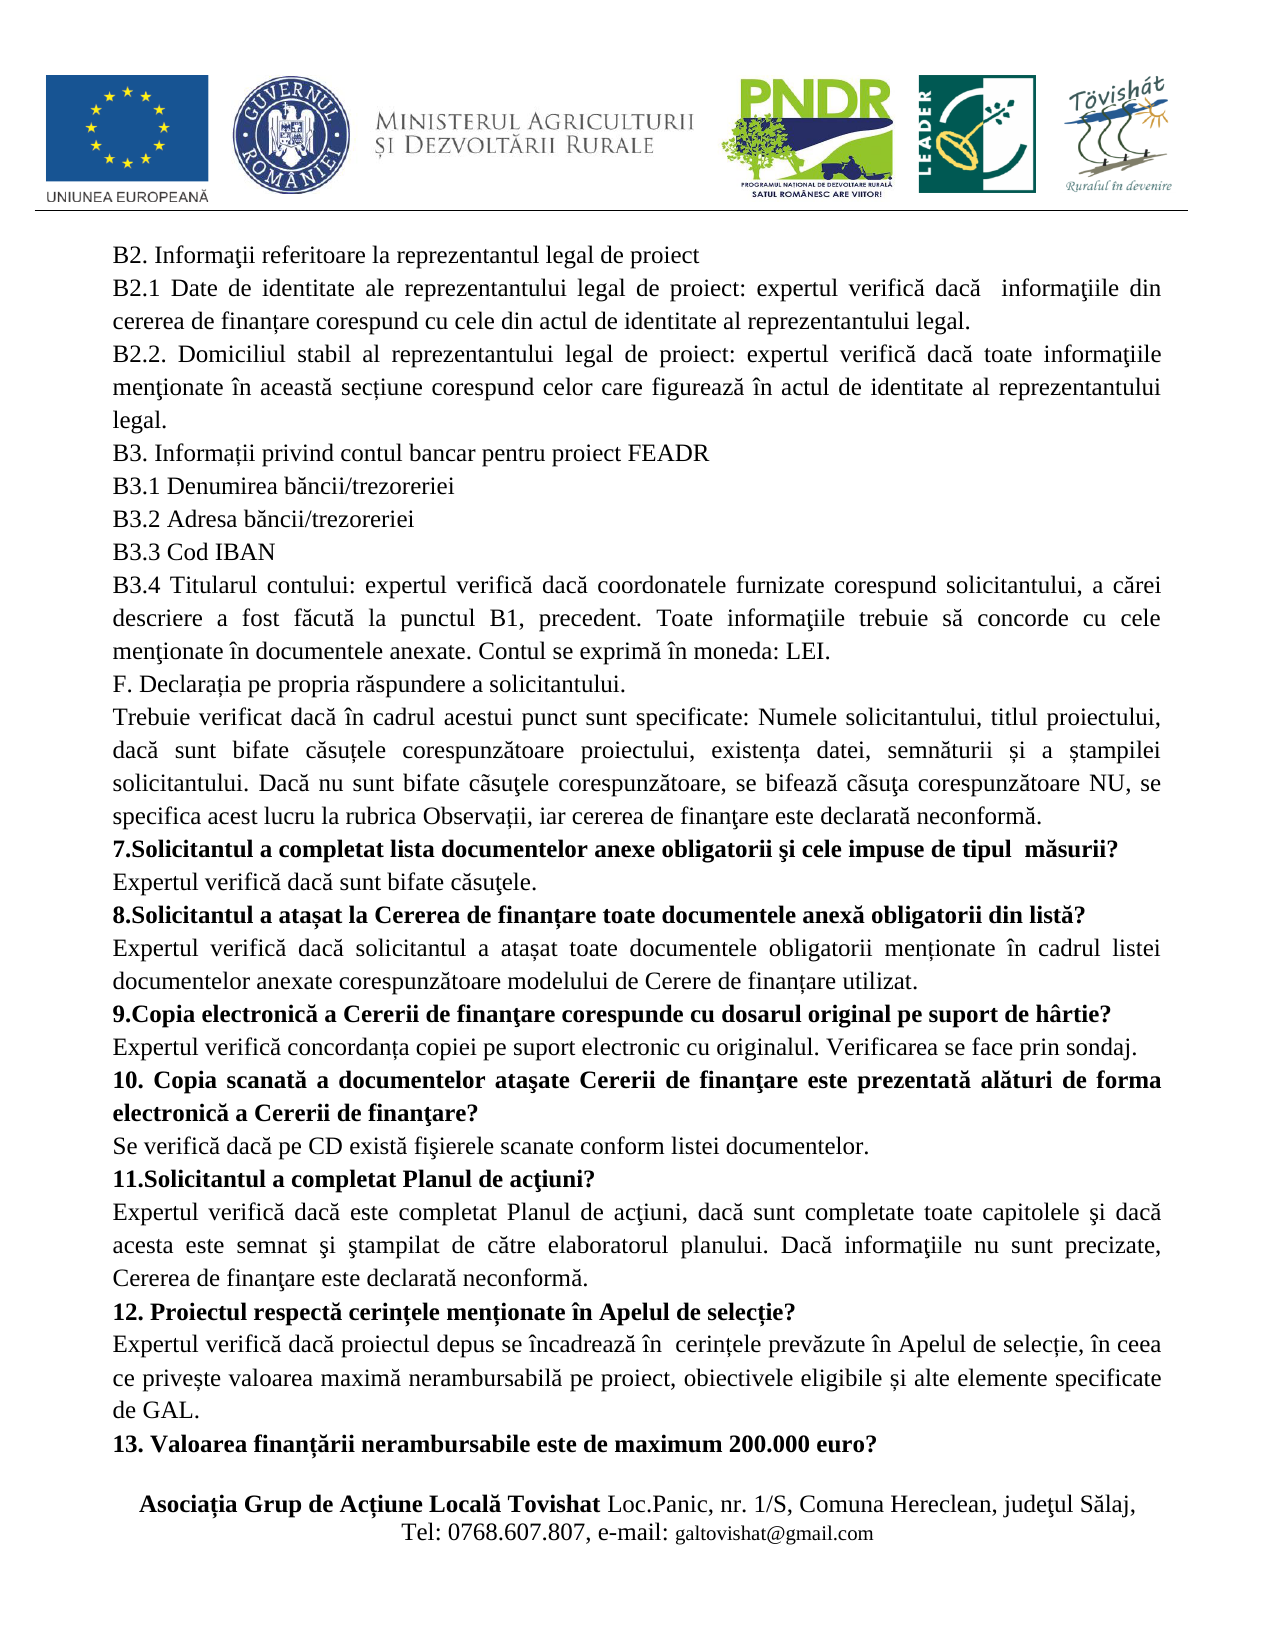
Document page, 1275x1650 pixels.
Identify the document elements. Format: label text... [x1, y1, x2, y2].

text 12. Proiectul respectă cerințele menționate în Apelul de selecție? [112, 1297, 1162, 1325]
text 7.Solicitantul a completat lista documentelor anexe obligatorii şi cele impuse de tipul măsurii? [112, 834, 1162, 863]
picture [45, 75, 209, 202]
text B3.3 Cod IBAN [112, 537, 1162, 566]
picture [1058, 75, 1177, 193]
text B2. Informaţii referitoare la reprezentantul legal de proiect [112, 240, 1162, 269]
text B3.4 Titularul contului: expertul verifică dacă coordonatele furnizate corespund solicitantului, a cărei descriere a fost făcută la punctul B1, precedent. Toate informaţiile trebuie să concorde cu cele menţionate în documentele anexate. Contul se exprimă în moneda: LEI. [112, 570, 1162, 665]
text Trebuie verificat dacă în cadrul acestui punct sunt specificate: Numele solicitantului, titlul proiectului, dacă sunt bifate căsuțele corespunzătoare proiectului, existența datei, semnăturii și a ștampilei solicitantului. Dacă nu sunt bifate cãsuţele corespunzătoare, se bifează cãsuţa corespunzătoare NU, se specifica acest lucru la rubrica Observații, iar cererea de finanţare este declarată neconformă. [112, 702, 1162, 830]
text B3. Informații privind contul bancar pentru proiect FEADR [112, 438, 1162, 467]
text 10. Copia scanată a documentelor ataşate Cererii de finanţare este prezentată alături de forma electronică a Cererii de finanţare? [112, 1065, 1162, 1127]
text 13. Valoarea finanțării nerambursabile este de maximum 200.000 euro? [112, 1429, 1162, 1457]
text Expertul verifică dacă este completat Planul de acţiuni, dacă sunt completate toate capitolele şi dacă acesta este semnat şi ştampilat de către elaboratorul planului. Dacă informaţiile nu sunt precizate, Cererea de finanţare este declarată neconformă. [112, 1197, 1162, 1292]
text B2.2. Domiciliul stabil al reprezentantului legal de proiect: expertul verifică dacă toate informaţiile menţionate în această secțiune corespund celor care figurează în actul de identitate al reprezentantului legal. [112, 339, 1162, 434]
picture [918, 75, 1036, 193]
text Expertul verifică dacă proiectul depus se încadrează în cerințele prevăzute în Apelul de selecție, în ceea ce privește valoarea maximă nerambursabilă pe proiect, obiectivele eligibile și alte elemente specificate de GAL. [112, 1329, 1162, 1424]
text Se verifică dacă pe CD există fişierele scanate conform listei documentelor. [112, 1131, 1162, 1160]
text Expertul verifică dacă sunt bifate căsuţele. [112, 867, 1162, 896]
text F. Declarația pe propria răspundere a solicitantului. [112, 669, 1162, 698]
text Expertul verifică dacă solicitantul a atașat toate documentele obligatorii menționate în cadrul listei documentelor anexate corespunzătoare modelului de Cerere de finanțare utilizat. [112, 933, 1162, 995]
text B3.1 Denumirea băncii/trezoreriei [112, 471, 1162, 500]
text 11.Solicitantul a completat Planul de acţiuni? [112, 1164, 1162, 1193]
text 8.Solicitantul a atașat la Cererea de finanțare toate documentele anexă obligatorii din listă? [112, 900, 1162, 929]
text B2.1 Date de identitate ale reprezentantului legal de proiect: expertul verifică dacă informaţiile din cererea de finanțare corespund cu cele din actul de identitate al reprezentantului legal. [112, 273, 1162, 335]
text Expertul verifică concordanța copiei pe suport electronic cu originalul. Verificarea se face prin sondaj. [112, 1032, 1162, 1061]
text B3.2 Adresa băncii/trezoreriei [112, 504, 1162, 533]
text 9.Copia electronică a Cererii de finanţare corespunde cu dosarul original pe suport de hârtie? [112, 999, 1162, 1028]
